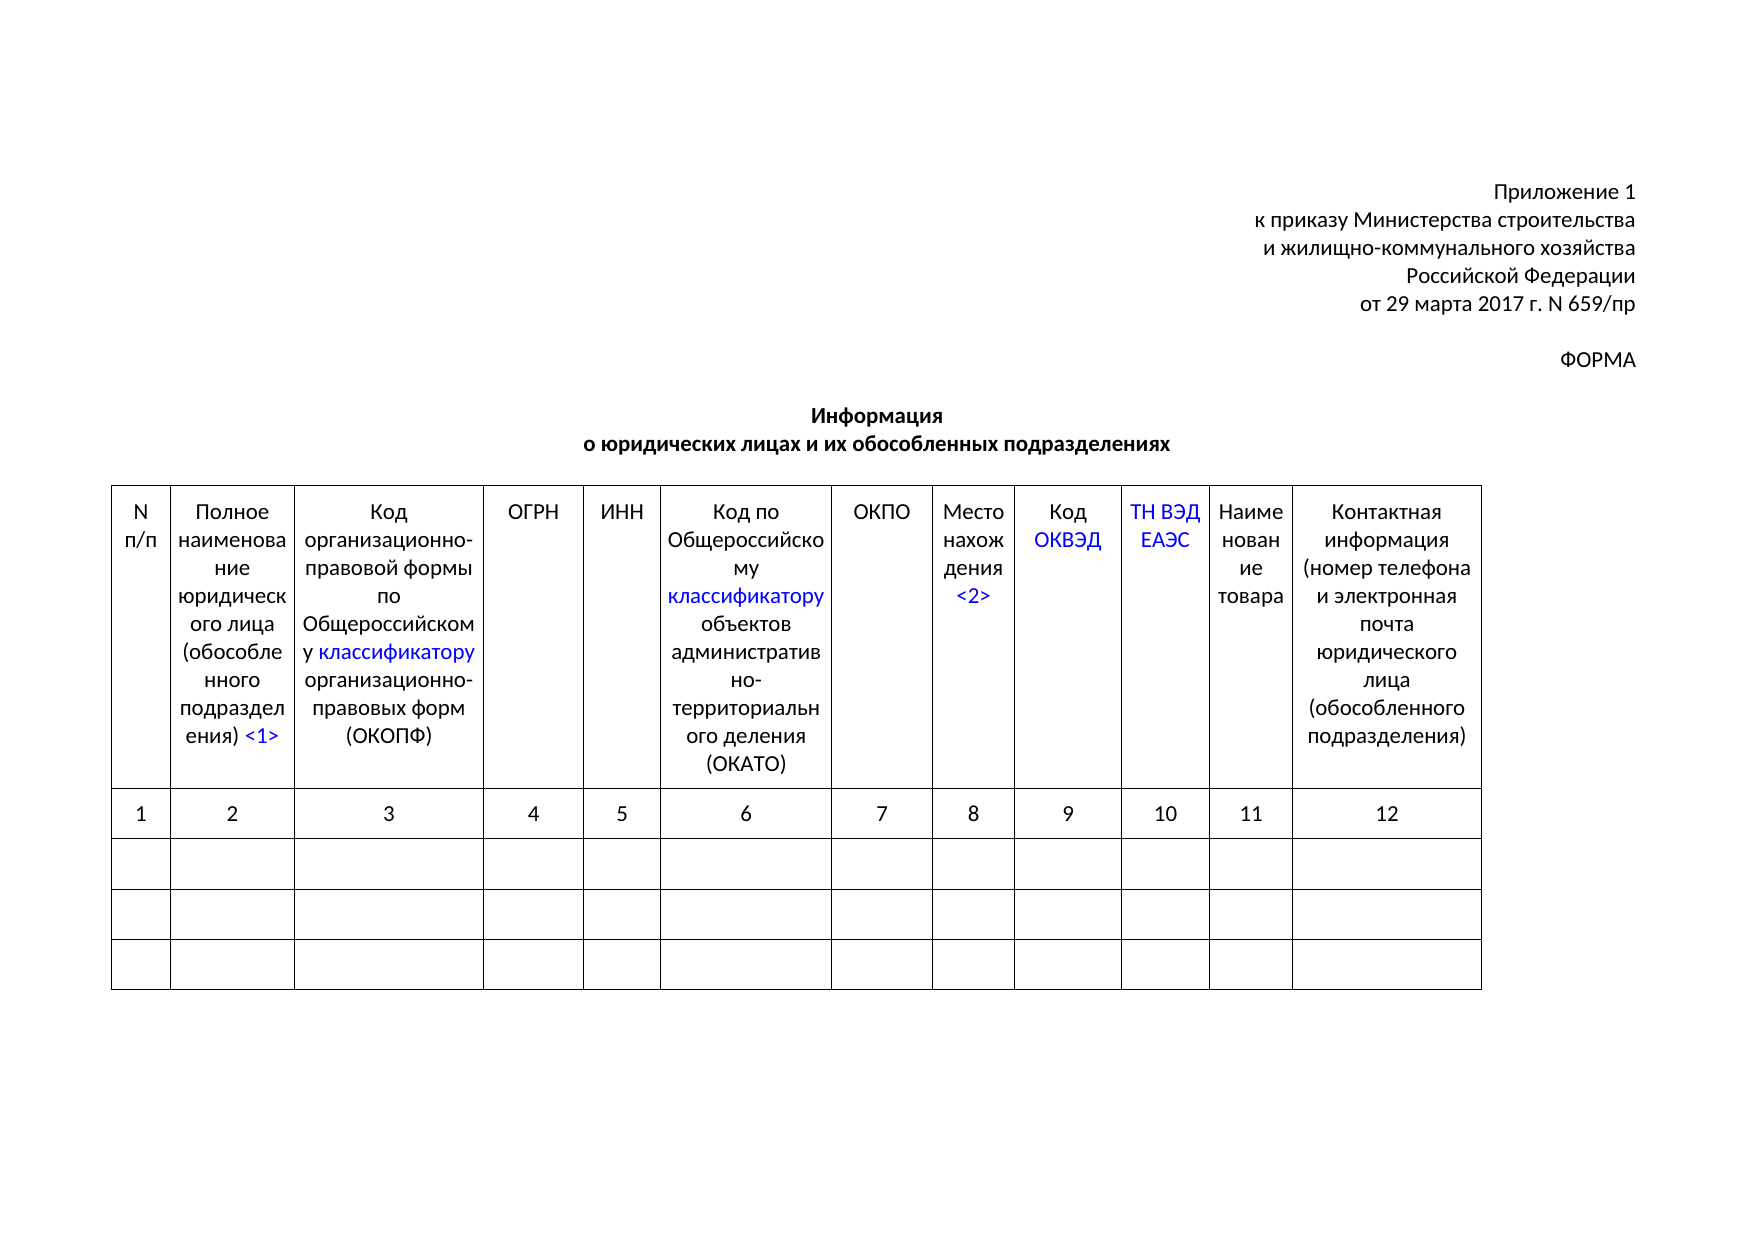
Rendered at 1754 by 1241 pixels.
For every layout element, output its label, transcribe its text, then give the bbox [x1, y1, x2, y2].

table_cell 12 [1293, 789, 1481, 838]
table_header ОКПО [832, 486, 932, 788]
table_cell 11 [1210, 789, 1292, 838]
table_cell [584, 890, 660, 939]
table_cell [1293, 940, 1481, 989]
table_cell 10 [1122, 789, 1209, 838]
table_cell 8 [933, 789, 1014, 838]
table_cell [484, 890, 583, 939]
table_cell [584, 839, 660, 888]
table_header Код ОКВЭД [1015, 486, 1121, 788]
table_cell 4 [484, 789, 583, 838]
table_cell [1210, 839, 1292, 888]
table_cell [1122, 940, 1209, 989]
table_cell [661, 839, 831, 888]
title Информация [118, 401, 1636, 429]
table_cell [933, 940, 1014, 989]
text Приложение 1 [118, 177, 1636, 205]
table_cell [112, 890, 170, 939]
table_cell [112, 940, 170, 989]
table_cell [484, 940, 583, 989]
table_cell 3 [295, 789, 483, 838]
table_cell 9 [1015, 789, 1121, 838]
table_cell 1 [112, 789, 170, 838]
table_header ОГРН [484, 486, 583, 788]
table_header Код по Общероссийскому классификатору объектов административно-территориального деления (ОКАТО) [661, 486, 831, 788]
table_cell 2 [171, 789, 294, 838]
table_cell [832, 890, 932, 939]
table_cell [1015, 940, 1121, 989]
table_cell [112, 839, 170, 888]
table_cell [1210, 940, 1292, 989]
table_cell 7 [832, 789, 932, 838]
table_cell 6 [661, 789, 831, 838]
table_cell [1015, 890, 1121, 939]
table_header ИНН [584, 486, 660, 788]
table_cell [171, 839, 294, 888]
table_cell [295, 890, 483, 939]
title о юридических лицах и их обособленных подразделениях [118, 429, 1636, 457]
table_cell [1122, 839, 1209, 888]
table_cell 5 [584, 789, 660, 838]
table_header Контактная информация (номер телефона и электронная почта юридического лица (обособленного подразделения) [1293, 486, 1481, 788]
table_header Полное наименование юридического лица (обособленного подразделения) <1> [171, 486, 294, 788]
table_cell [933, 839, 1014, 888]
table_header ТН ВЭД ЕАЭС [1122, 486, 1209, 788]
text от 29 марта 2017 г. N 659/пр [118, 289, 1636, 317]
table_header N п/п [112, 486, 170, 788]
table_cell [1122, 890, 1209, 939]
table_cell [295, 839, 483, 888]
table_cell [832, 940, 932, 989]
table_cell [933, 890, 1014, 939]
table_header Место нахождения <2> [933, 486, 1014, 788]
text Российской Федерации [118, 261, 1636, 289]
text и жилищно-коммунального хозяйства [118, 233, 1636, 261]
table_cell [584, 940, 660, 989]
table_cell [1210, 890, 1292, 939]
table_cell [171, 940, 294, 989]
table_cell [484, 839, 583, 888]
table_cell [171, 890, 294, 939]
table_cell [1293, 890, 1481, 939]
table_cell [832, 839, 932, 888]
table_cell [1293, 839, 1481, 888]
table_cell [1015, 839, 1121, 888]
table_cell [661, 940, 831, 989]
text к приказу Министерства строительства [118, 205, 1636, 233]
table_header Наименование товара [1210, 486, 1292, 788]
table_cell [295, 940, 483, 989]
table_header Код организационно-правовой формы по Общероссийскому классификатору организационно-правовых форм (ОКОПФ) [295, 486, 483, 788]
text ФОРМА [118, 345, 1636, 373]
table_cell [661, 890, 831, 939]
